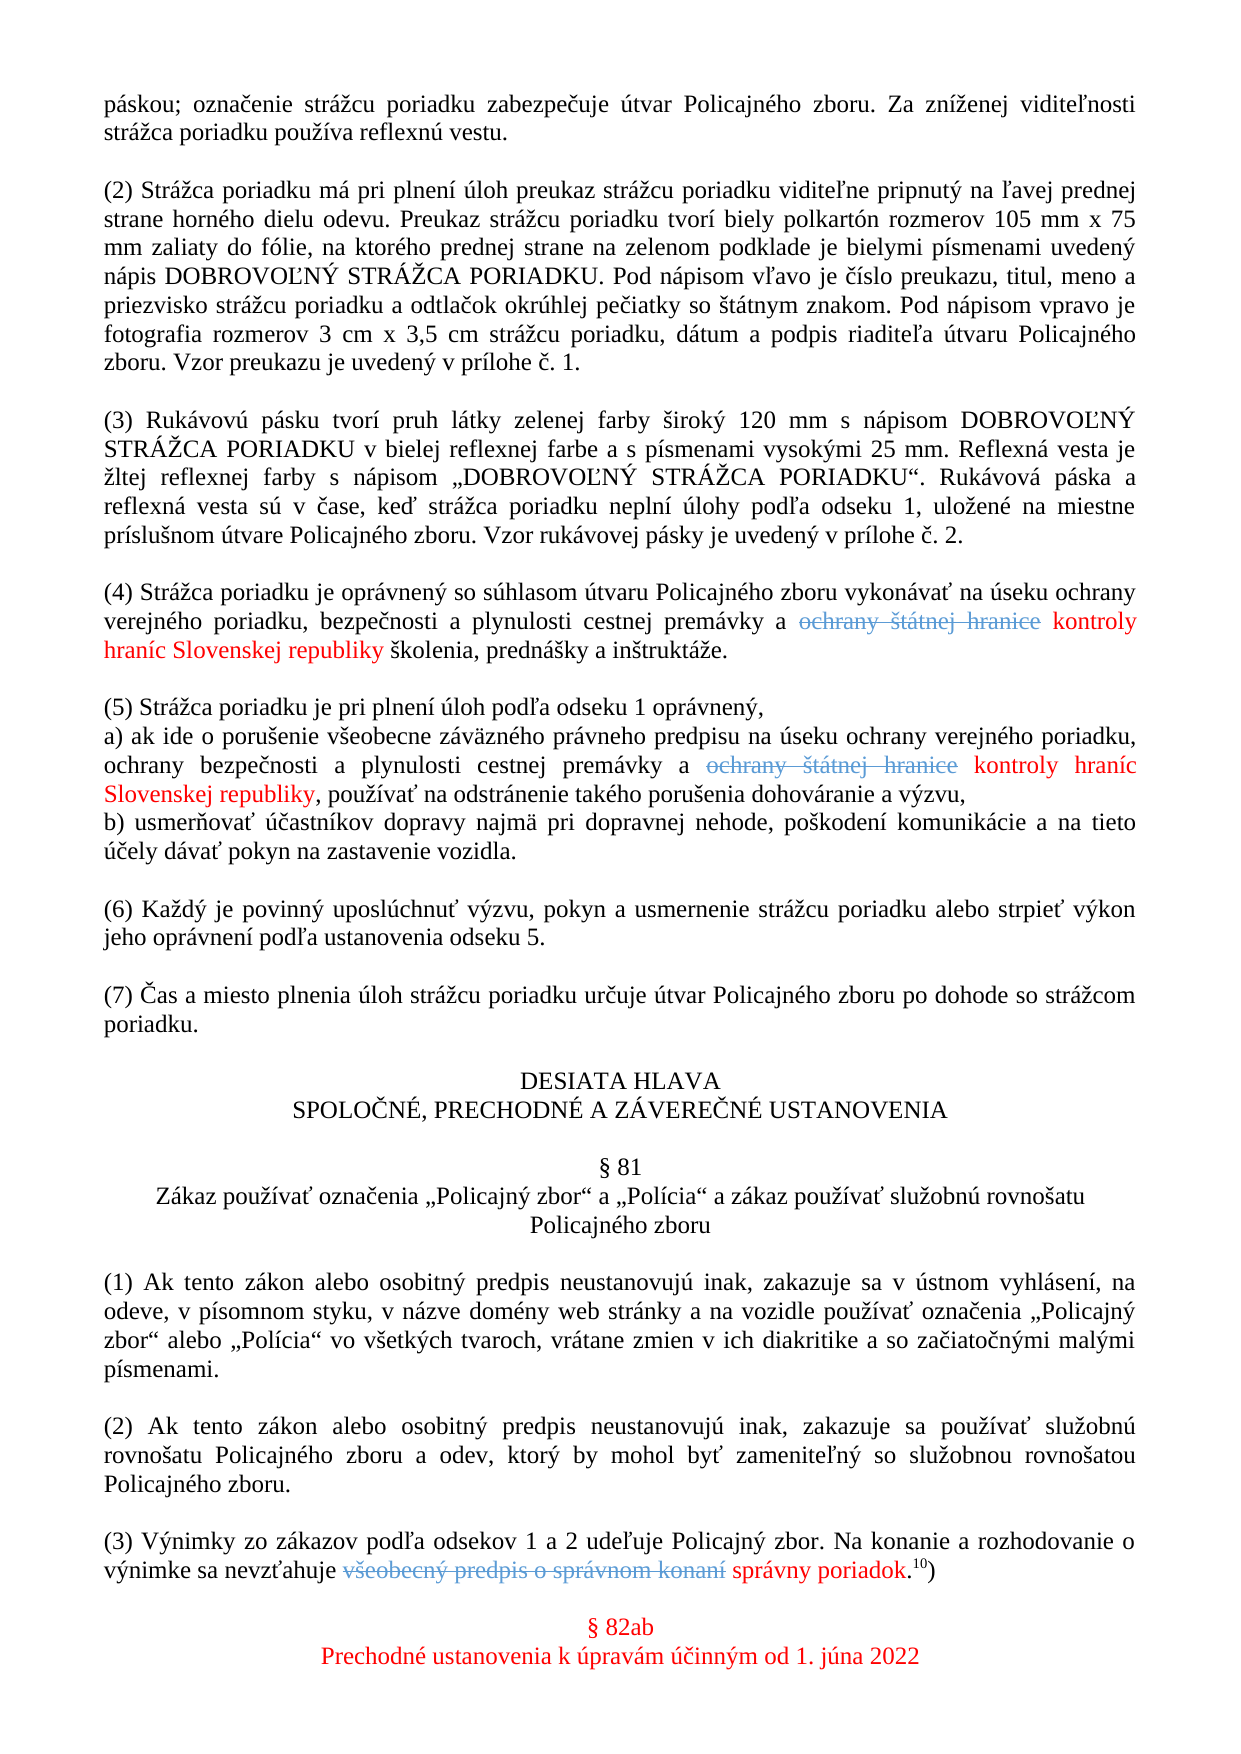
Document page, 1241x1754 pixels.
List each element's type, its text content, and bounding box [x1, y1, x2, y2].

text (3) Výnimky zo zákazov podľa odsekov 1 a 2 udeľuje Policajný zbor. Na konanie a rozhodovanie o výnimke sa nevzťahuje všeobecný predpis o správnom konaní správny poriadok.10) [103, 1526, 1137, 1584]
text DESIATA HLAVA [103, 1066, 1137, 1095]
text (2) Ak tento zákon alebo osobitný predpis neustanovujú inak, zakazuje sa používať služobnú rovnošatu Policajného zboru a odev, ktorý by mohol byť zameniteľný so služobnou rovnošatou Policajného zboru. [103, 1411, 1137, 1497]
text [103, 89, 1137, 146]
text a) ak ide o porušenie všeobecne záväzného právneho predpisu na úseku ochrany verejného poriadku, ochrany bezpečnosti a plynulosti cestnej premávky a ochrany štátnej hranice kontroly hraníc Slovenskej republiky, používať na odstránenie takého porušenia dohováranie a výzvu, [103, 721, 1137, 807]
text § 82ab [103, 1612, 1137, 1641]
text § 81 [103, 1152, 1137, 1181]
text SPOLOČNÉ, PRECHODNÉ A ZÁVEREČNÉ USTANOVENIA [103, 1095, 1137, 1124]
text (1) Ak tento zákon alebo osobitný predpis neustanovujú inak, zakazuje sa v ústnom vyhlásení, na odeve, v písomnom styku, v názve domény web stránky a na vozidle používať označenia „Policajný zbor“ alebo „Polícia“ vo všetkých tvaroch, vrátane zmien v ich diakritike a so začiatočnými malými písmenami. [103, 1267, 1137, 1382]
text (5) Strážca poriadku je pri plnení úloh podľa odseku 1 oprávnený, [103, 692, 1137, 721]
text (2) Strážca poriadku má pri plnení úloh preukaz strážcu poriadku viditeľne pripnutý na ľavej prednej strane horného dielu odevu. Preukaz strážcu poriadku tvorí biely polkartón rozmerov 105 mm x 75 mm zaliaty do fólie, na ktorého prednej strane na zelenom podklade je bielymi písmenami uvedený nápis DOBROVOĽNÝ STRÁŽCA PORIADKU. Pod nápisom vľavo je číslo preukazu, titul, meno a priezvisko strážcu poriadku a odtlačok okrúhlej pečiatky so štátnym znakom. Pod nápisom vpravo je fotografia rozmerov 3 cm x 3,5 cm strážcu poriadku, dátum a podpis riaditeľa útvaru Policajného zboru. Vzor preukazu je uvedený v prílohe č. 1. [103, 175, 1137, 376]
text (7) Čas a miesto plnenia úloh strážcu poriadku určuje útvar Policajného zboru po dohode so strážcom poriadku. [103, 980, 1137, 1037]
text (4) Strážca poriadku je oprávnený so súhlasom útvaru Policajného zboru vykonávať na úseku ochrany verejného poriadku, bezpečnosti a plynulosti cestnej premávky a ochrany štátnej hranice kontroly hraníc Slovenskej republiky školenia, prednášky a inštruktáže. [103, 577, 1137, 664]
text (6) Každý je povinný uposlúchnuť výzvu, pokyn a usmernenie strážcu poriadku alebo strpieť výkon jeho oprávnení podľa ustanovenia odseku 5. [103, 894, 1137, 951]
text Zákaz používať označenia „Policajný zbor“ a „Polícia“ a zákaz používať služobnú rovnošatu Policajného zboru [103, 1181, 1137, 1239]
text (3) Rukávovú pásku tvorí pruh látky zelenej farby široký 120 mm s nápisom DOBROVOĽNÝ STRÁŽCA PORIADKU v bielej reflexnej farbe a s písmenami vysokými 25 mm. Reflexná vesta je žltej reflexnej farby s nápisom „DOBROVOĽNÝ STRÁŽCA PORIADKU“. Rukávová páska a reflexná vesta sú v čase, keď strážca poriadku neplní úlohy podľa odseku 1, uložené na miestne príslušnom útvare Policajného zboru. Vzor rukávovej pásky je uvedený v prílohe č. 2. [103, 405, 1137, 549]
text b) usmerňovať účastníkov dopravy najmä pri dopravnej nehode, poškodení komunikácie a na tieto účely dávať pokyn na zastavenie vozidla. [103, 807, 1137, 865]
text Prechodné ustanovenia k úpravám účinným od 1. júna 2022 [103, 1641, 1137, 1670]
